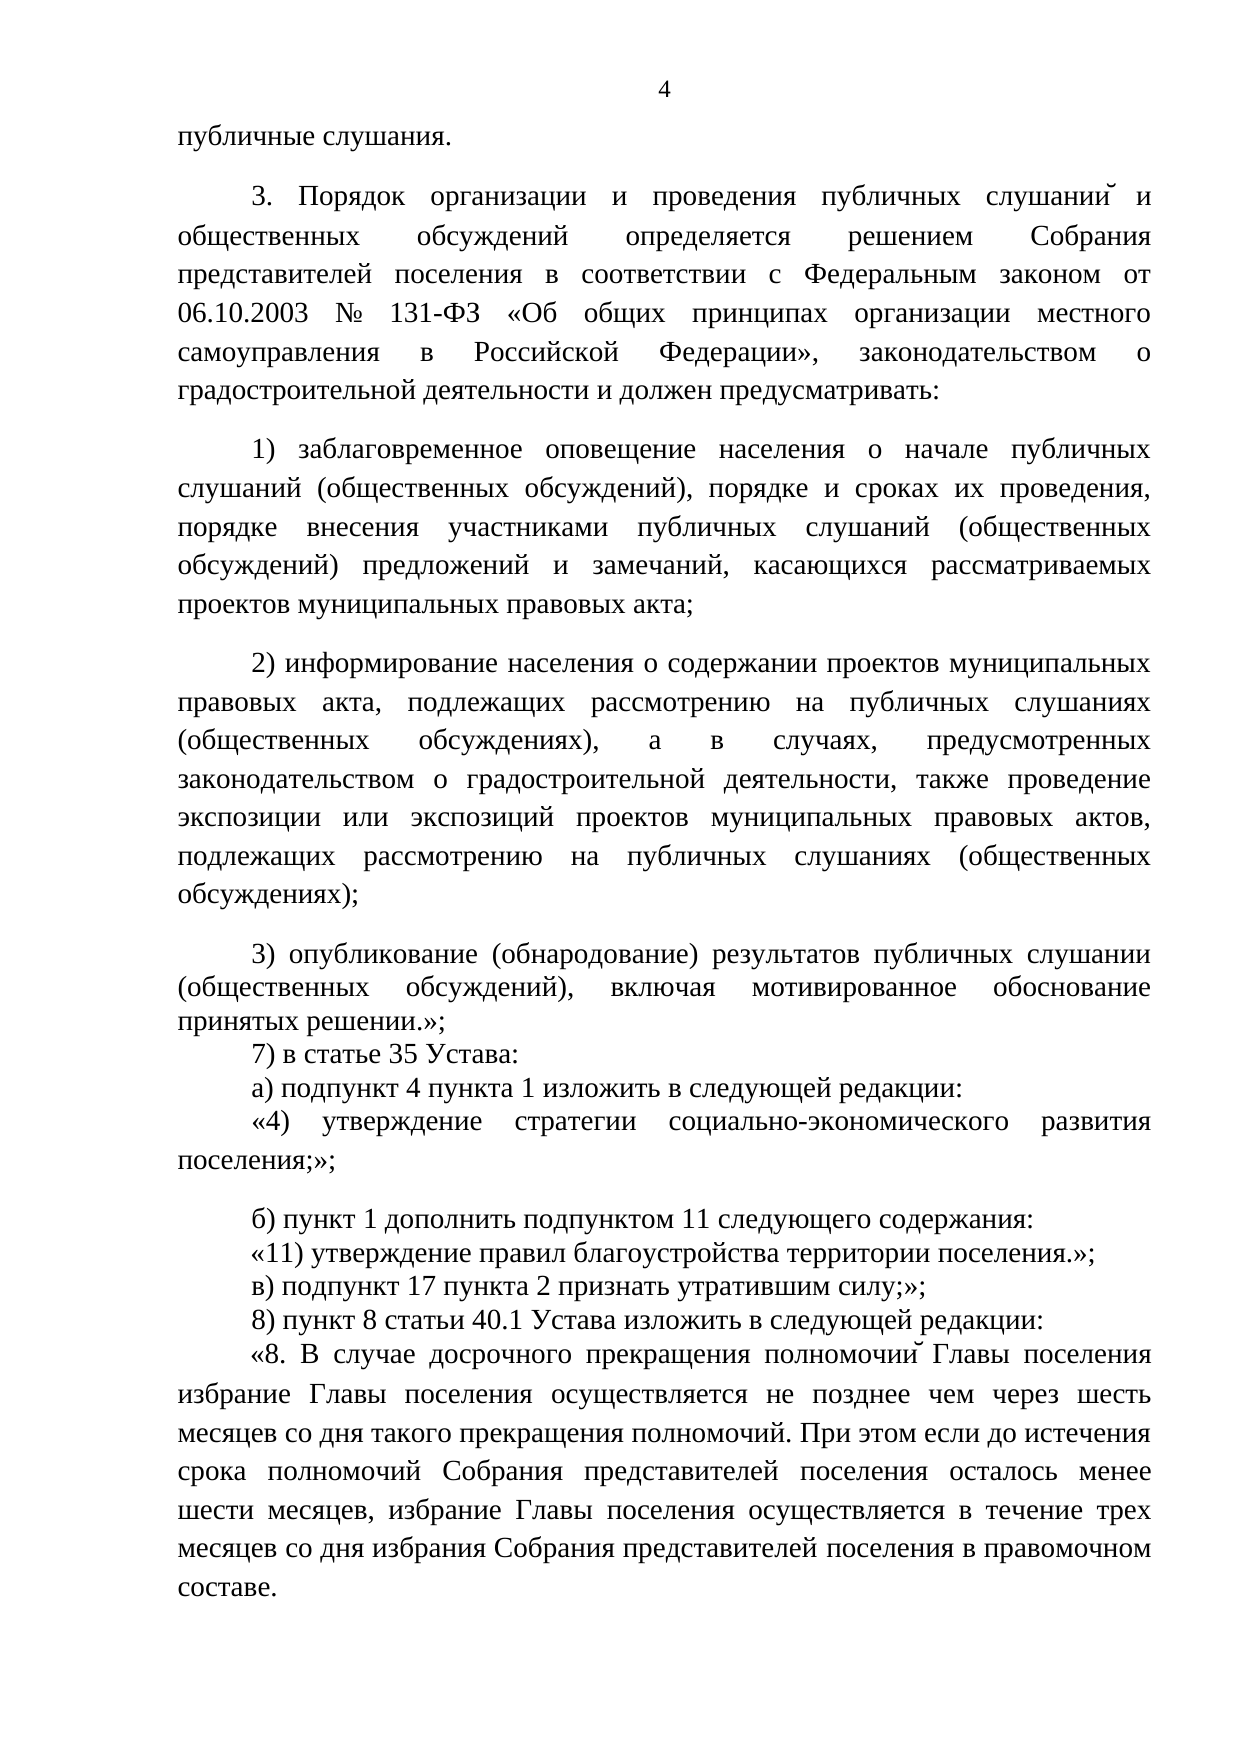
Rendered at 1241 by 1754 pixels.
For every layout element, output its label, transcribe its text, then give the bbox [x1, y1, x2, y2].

text б) пункт 1 дополнить подпунктом 11 следующего содержания: [177, 1201, 1152, 1235]
text 2) информирование населения о содержании проектов муниципальных правовых акта, подлежащих рассмотрению на публичных слушаниях (общественных обсуждениях), а в случаях, предусмотренных законодательством о градостроительной деятельности, также проведение экспозиции или экспозиций проектов муниципальных правовых актов, подлежащих рассмотрению на публичных слушаниях (общественных обсуждениях); [177, 645, 1152, 910]
text в) подпункт 17 пункта 2 признать утратившим силу;»; [177, 1268, 1152, 1302]
text а) подпункт 4 пункта 1 изложить в следующей редакции: [177, 1070, 1152, 1103]
text «11) утверждение правил благоустройства территории поселения.»; [177, 1235, 1152, 1268]
text 3. Порядок организации и проведения публичных слушаний и общественных обсуждений определяется решением Собрания представителей поселения в соответствии с Федеральным законом от 06.10.2003 № 131-ФЗ «Об общих принципах организации местного самоуправления в Российской Федерации», законодательством о градостроительной деятельности и должен предусматривать: [177, 177, 1152, 406]
text 8) пункт 8 статьи 40.1 Устава изложить в следующей редакции: [177, 1302, 1152, 1336]
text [177, 118, 1152, 152]
text «4) утверждение стратегии социально-экономического развития поселения;»; [177, 1103, 1152, 1176]
text 3) опубликование (обнародование) результатов публичных слушании (общественных обсуждений), включая мотивированное обоснование принятых решении.»; [177, 936, 1152, 1036]
text «8. В случае досрочного прекращения полномочий Главы поселения избрание Главы поселения осуществляется не позднее чем через шесть месяцев со дня такого прекращения полномочий. При этом если до истечения срока полномочий Собрания представителей поселения осталось менее шести месяцев, избрание Главы поселения осуществляется в течение трех месяцев со дня избрания Собрания представителей поселения в правомочном составе. [177, 1336, 1152, 1602]
text 1) заблаговременное оповещение населения о начале публичных слушаний (общественных обсуждений), порядке и сроках их проведения, порядке внесения участниками публичных слушаний (общественных обсуждений) предложений и замечаний, касающихся рассматриваемых проектов муниципальных правовых акта; [177, 432, 1152, 619]
text 7) в статье 35 Устава: [177, 1036, 1152, 1070]
